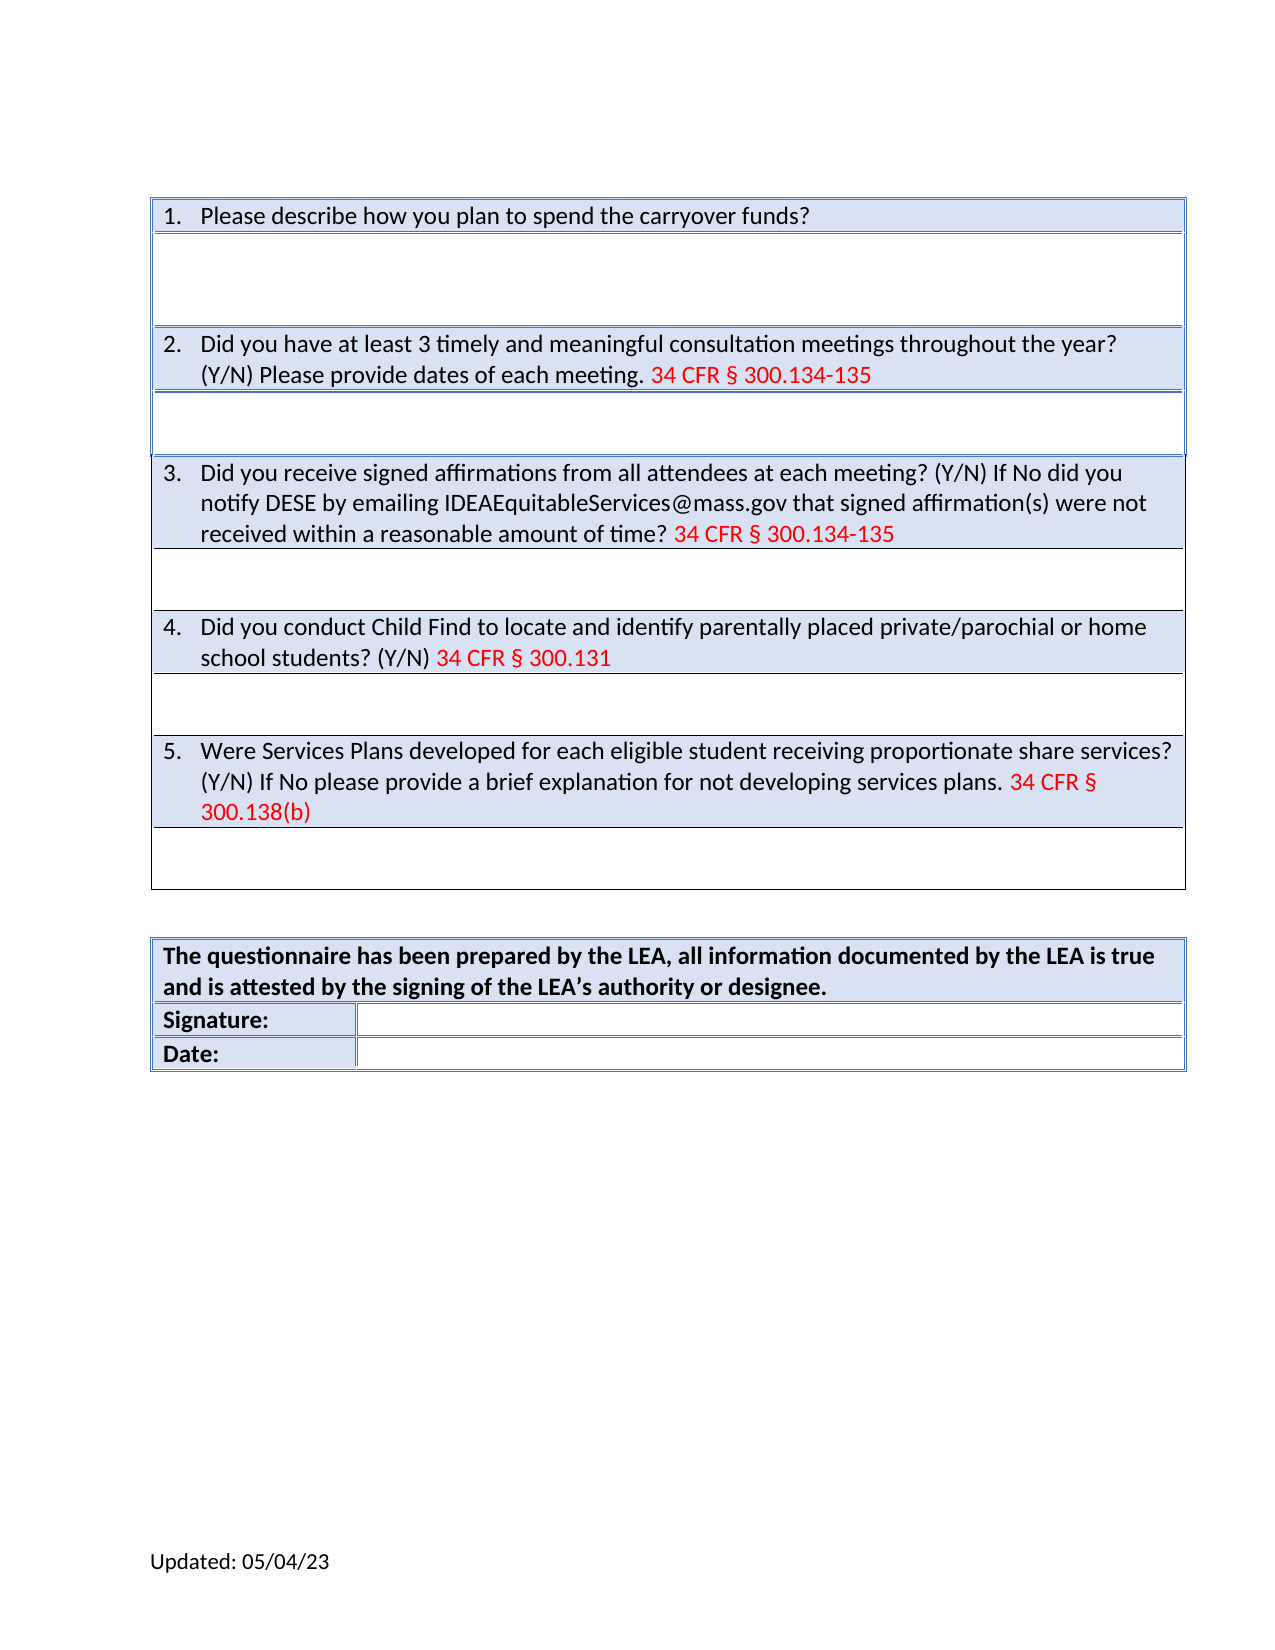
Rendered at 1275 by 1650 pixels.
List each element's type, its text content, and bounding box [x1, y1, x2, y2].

table_header Please describe how you plan to spend the carryover funds? [153, 200, 1184, 231]
table_cell [356, 1001, 1185, 1035]
table_cell Date: [152, 1035, 356, 1068]
table_cell [152, 389, 1185, 453]
table_cell Did you receive signed affirmations from all attendees at each meeting? (Y/N) If No did you notify DESE by emailing IDEAEquitableServices@mass.gov that signed affirmation(s) were not received within a reasonable amount of time? 34 CFR § 300.134-135 [152, 454, 1185, 548]
table_cell [356, 1035, 1185, 1068]
table_header The questionnaire has been prepared by the LEA, all information documented by the LEA is true and is attested by the signing of the LEA’s authority or designee. [153, 940, 1184, 1001]
table_cell Did you have at least 3 timely and meaningful consultation meetings throughout the year? (Y/N) Please provide dates of each meeting. 34 CFR § 300.134-135 [152, 325, 1185, 389]
table_cell [153, 231, 1184, 325]
table_cell [152, 673, 1185, 734]
table_cell Were Services Plans developed for each eligible student receiving proportionate share services? (Y/N) If No please provide a brief explanation for not developing services plans. 34 CFR § 300.138(b) [152, 735, 1185, 827]
table_cell Signature: [152, 1001, 356, 1035]
table_cell [152, 827, 1185, 889]
table_cell [152, 548, 1185, 610]
table_cell Did you conduct Child Find to locate and identify parentally placed private/parochial or home school students? (Y/N) 34 CFR § 300.131 [152, 610, 1185, 672]
